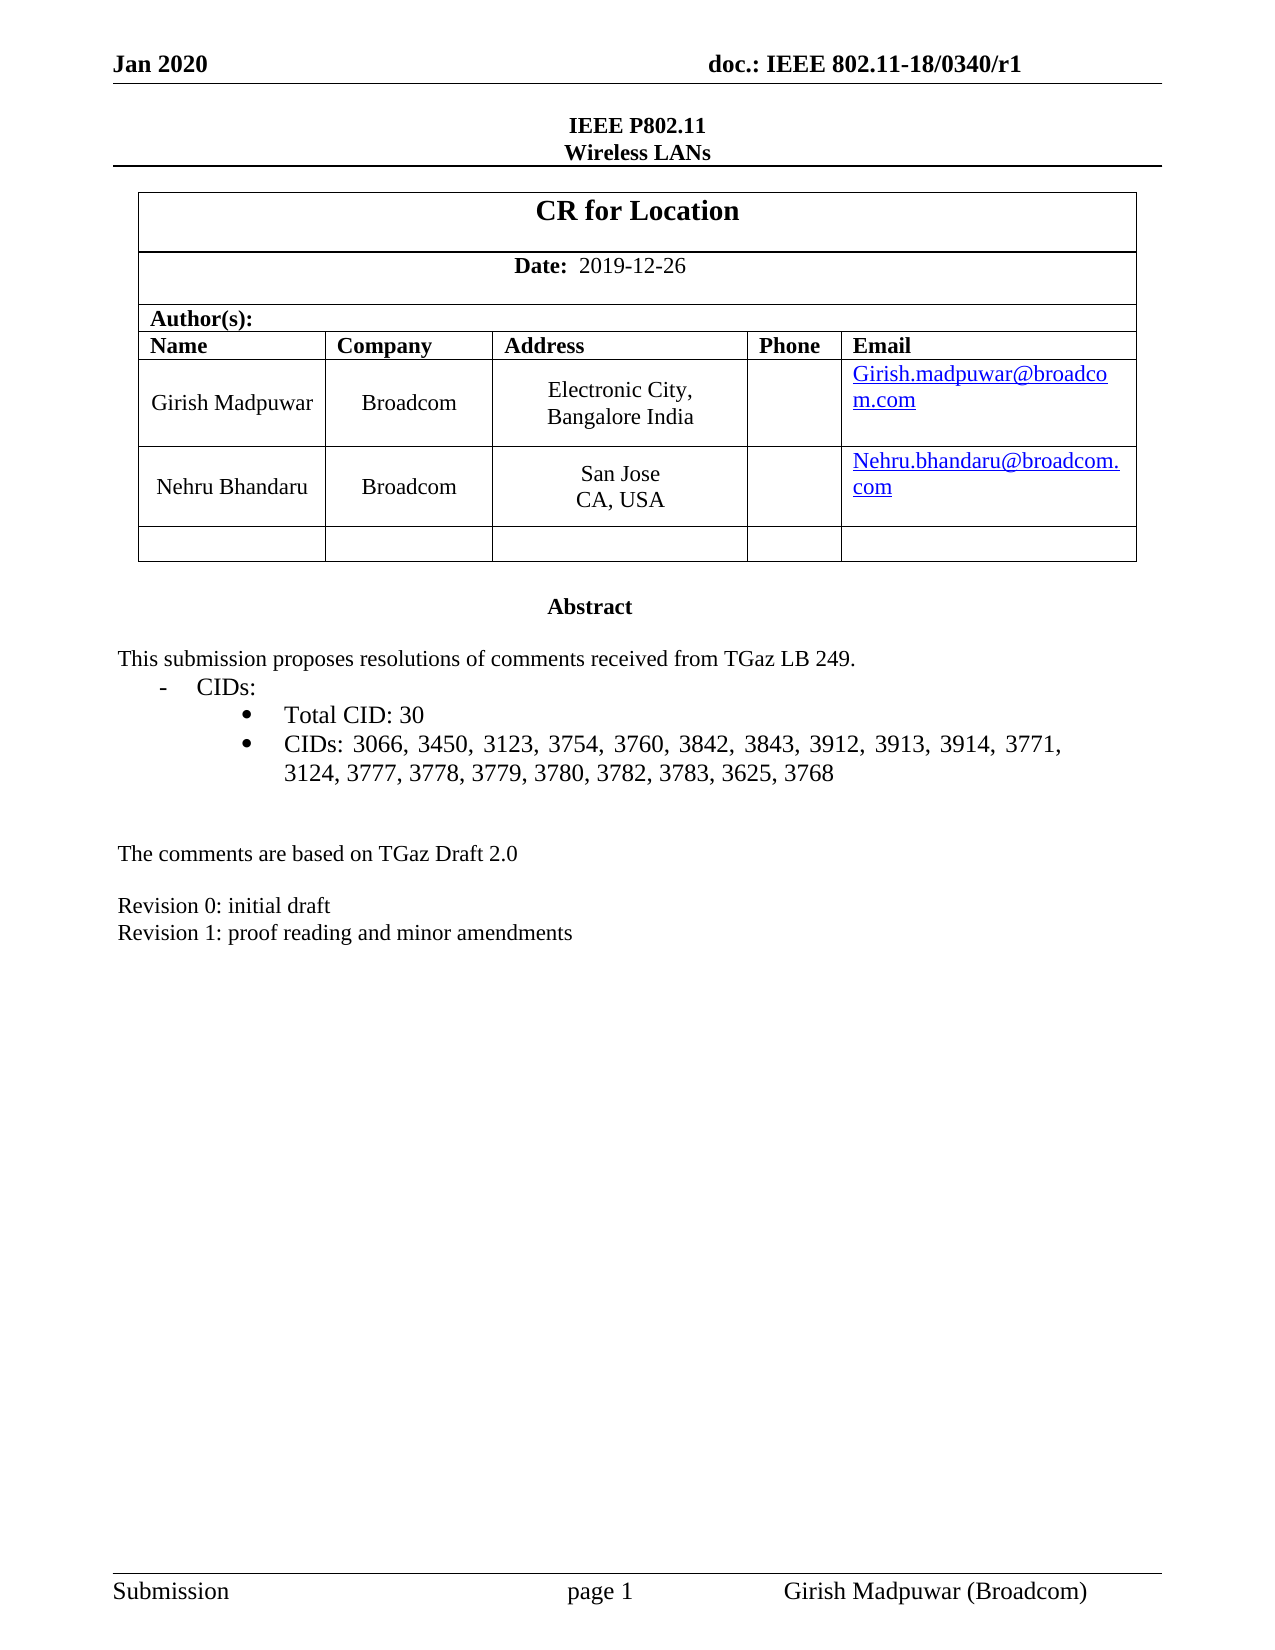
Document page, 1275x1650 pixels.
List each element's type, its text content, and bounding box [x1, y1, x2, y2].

table_cell Name [139, 332, 325, 358]
table_cell [842, 527, 1136, 561]
table_cell Company [326, 332, 492, 358]
table_cell Author(s): [139, 305, 1136, 331]
table_cell Email [842, 332, 1136, 358]
table_cell Broadcom [326, 447, 492, 526]
table_cell Girish.madpuwar@broadcom.com [842, 360, 1136, 446]
table_cell [748, 527, 841, 561]
table_cell Broadcom [326, 360, 492, 446]
table_cell [326, 527, 492, 561]
table_cell Girish Madpuwar [139, 360, 325, 446]
table_cell [139, 527, 325, 561]
table_header CR for Location [139, 193, 1136, 251]
table_cell Nehru.bhandaru@broadcom.com [842, 447, 1136, 526]
table_cell Electronic City, Bangalore India [493, 360, 747, 446]
table_cell Address [493, 332, 747, 358]
table_cell Nehru Bhandaru [139, 447, 325, 526]
table_cell [493, 527, 747, 561]
table_cell [748, 360, 841, 446]
table_cell Phone [748, 332, 841, 358]
table_cell Date: 2019-12-26 [139, 253, 1136, 304]
table_cell [748, 447, 841, 526]
text IEEE P802.11 Wireless LANs [112, 112, 1162, 167]
table_cell San Jose CA, USA [493, 447, 747, 526]
